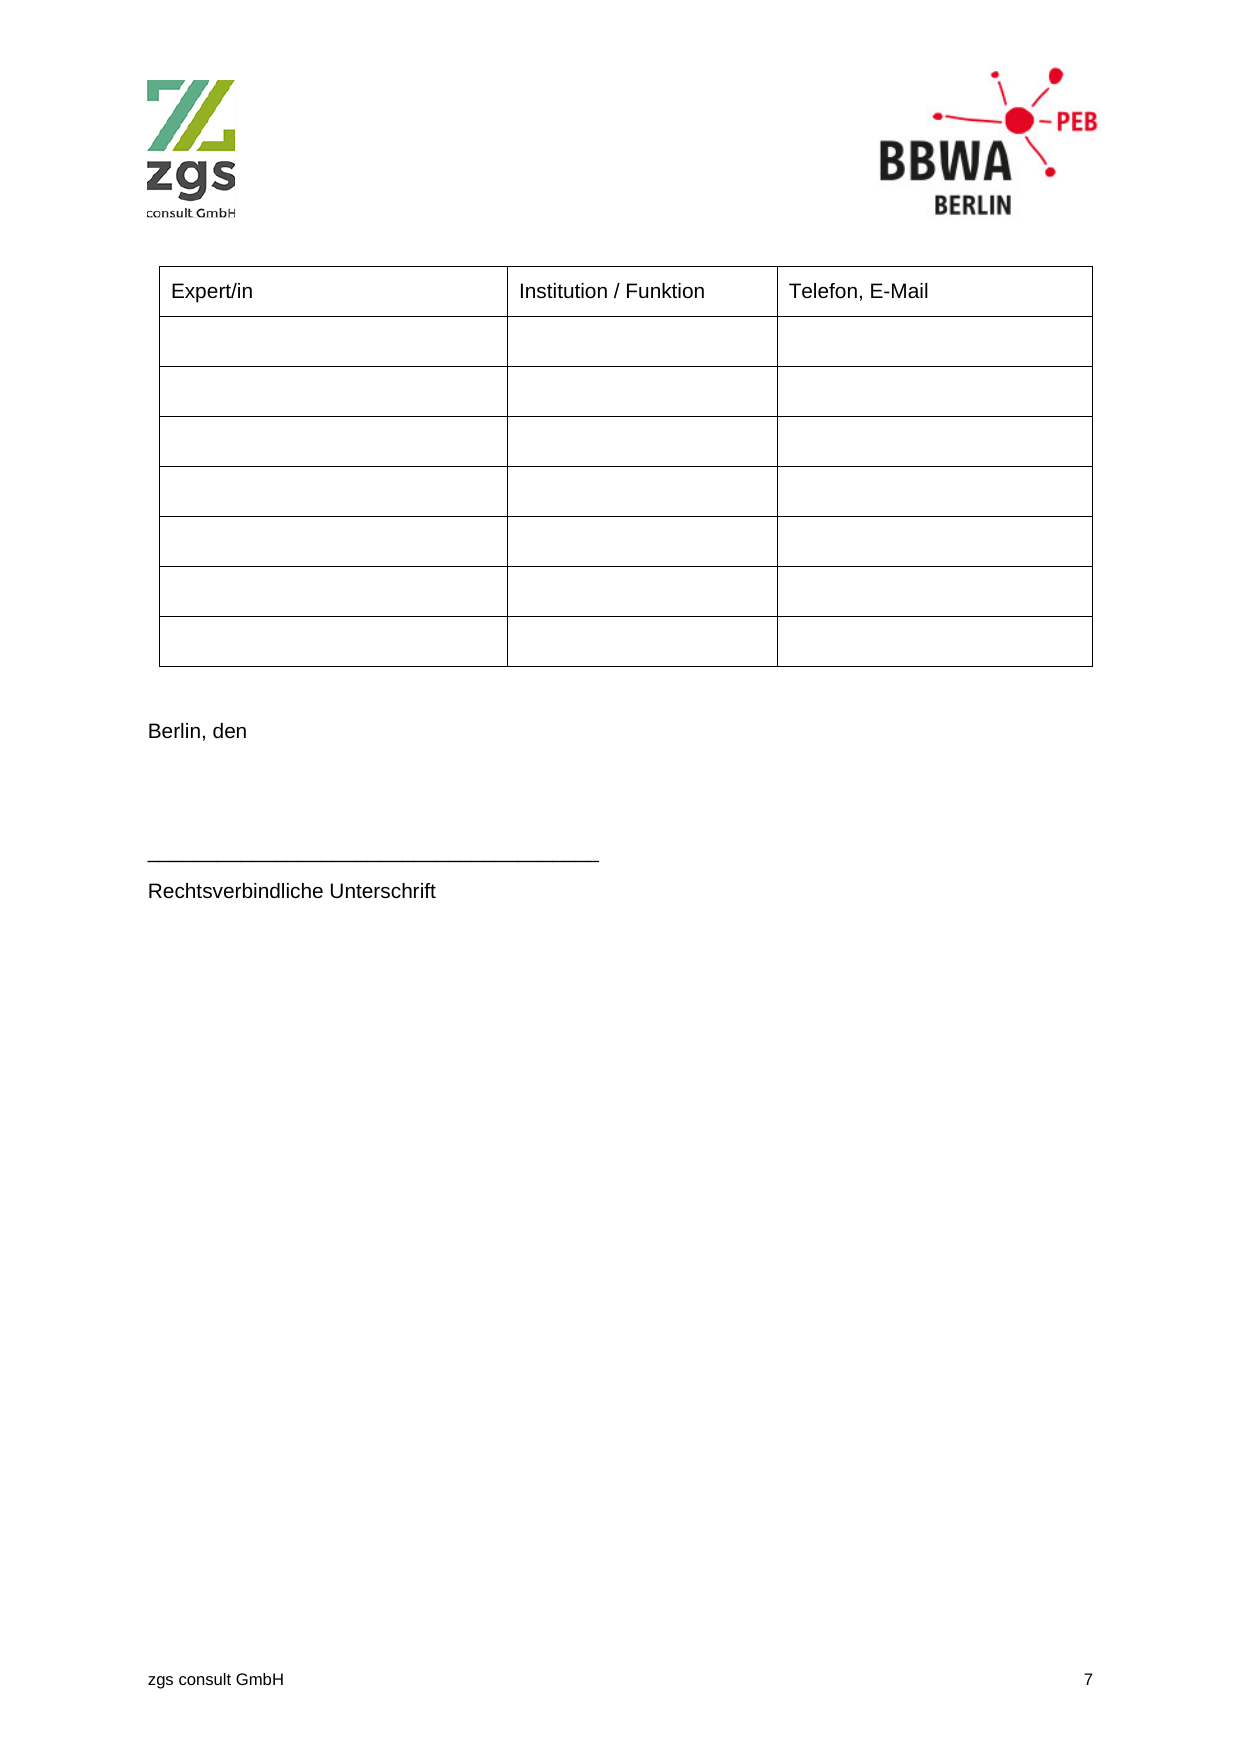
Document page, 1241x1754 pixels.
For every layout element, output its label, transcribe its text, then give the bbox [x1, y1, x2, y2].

table_cell [778, 317, 1092, 366]
table_cell [508, 417, 777, 466]
table_cell [160, 567, 507, 616]
table_cell [508, 617, 777, 666]
table_cell [778, 417, 1092, 466]
table_cell [778, 467, 1092, 516]
table_header Expert/in [160, 267, 507, 316]
picture [753, 34, 1122, 251]
table_cell [778, 617, 1092, 666]
table_cell [160, 317, 507, 366]
table_cell [160, 617, 507, 666]
table_header Institution / Funktion [508, 267, 777, 316]
table_cell [508, 517, 777, 566]
table_cell [778, 367, 1092, 416]
picture [147, 80, 236, 218]
table_cell [508, 467, 777, 516]
text _______________________________________ [148, 839, 1092, 863]
table_cell [160, 417, 507, 466]
table_cell [508, 367, 777, 416]
text Rechtsverbindliche Unterschrift [148, 879, 1092, 903]
table_header Telefon, E-Mail [778, 267, 1092, 316]
table_cell [778, 567, 1092, 616]
table_cell [508, 567, 777, 616]
table_cell [160, 367, 507, 416]
table_cell [778, 517, 1092, 566]
table_cell [508, 317, 777, 366]
table_cell [160, 517, 507, 566]
table_cell [160, 467, 507, 516]
text Berlin, den [148, 719, 1092, 743]
